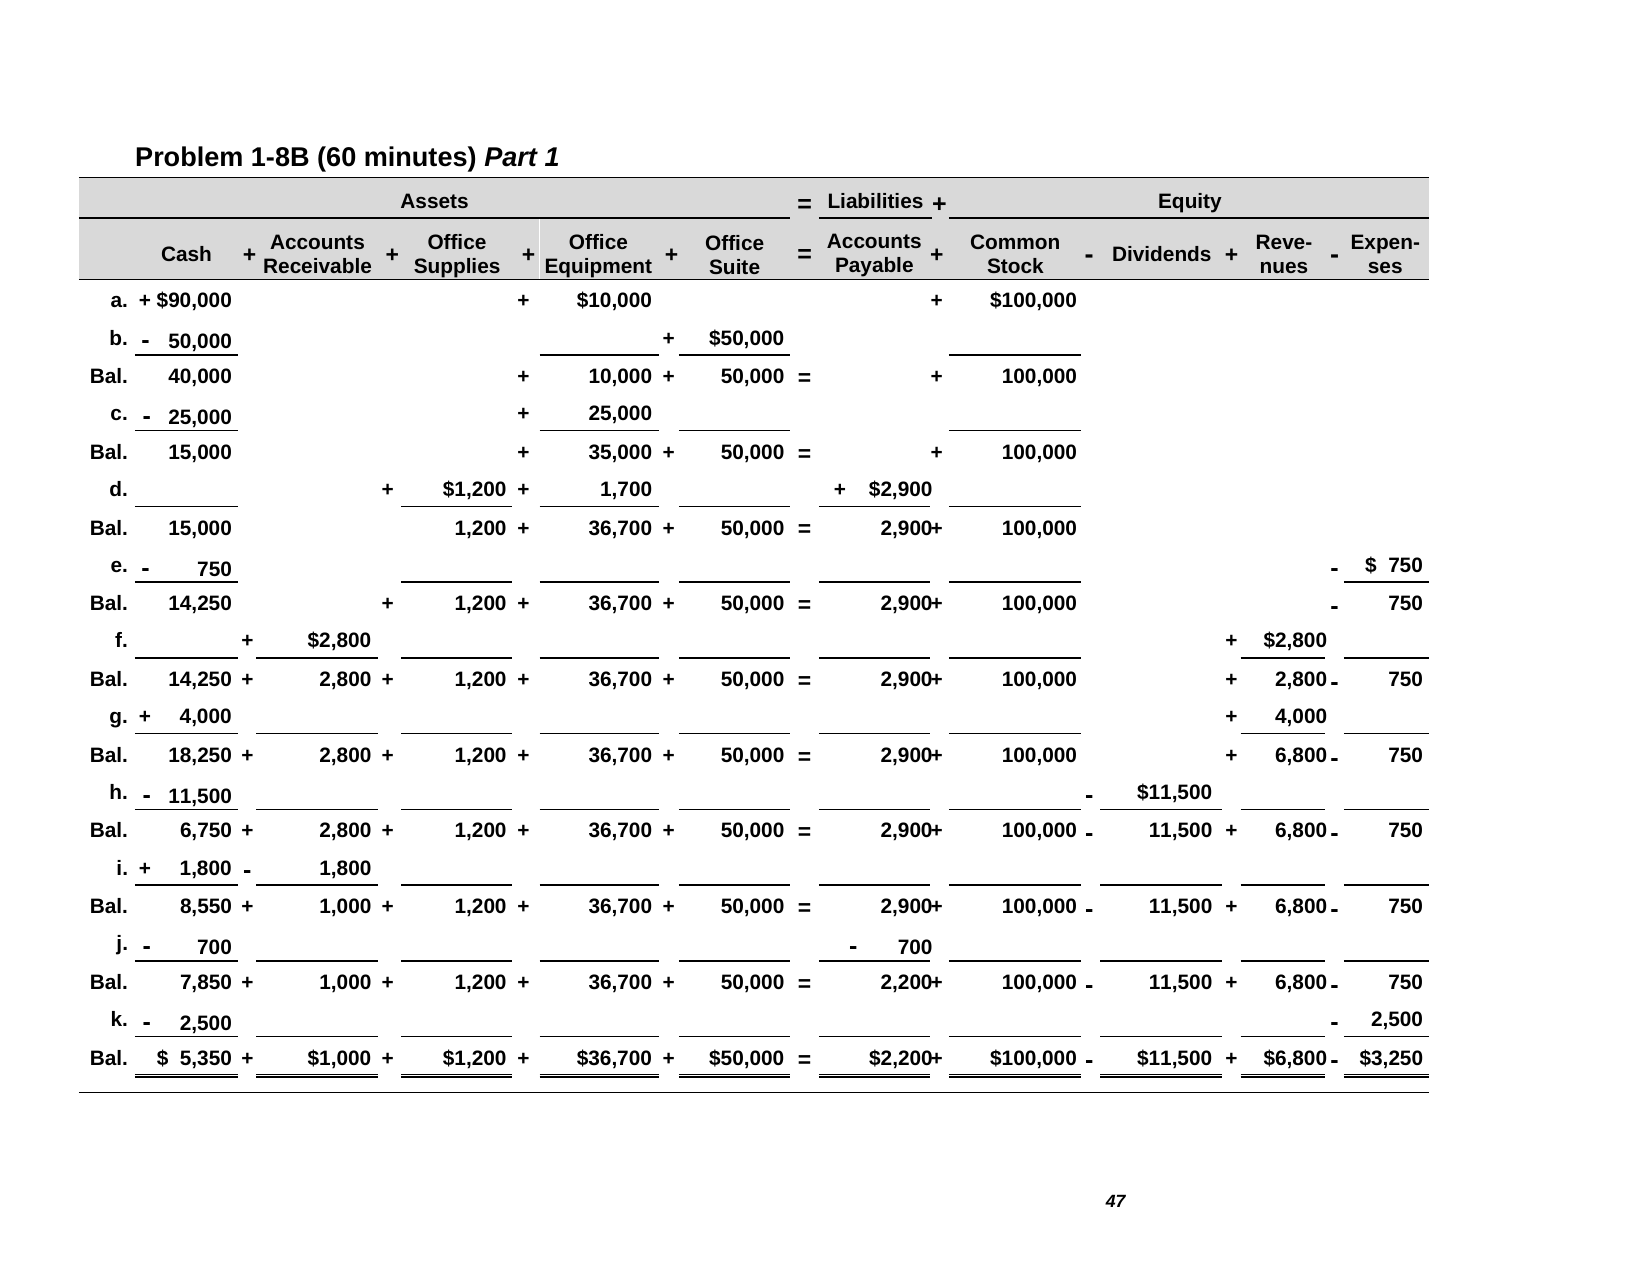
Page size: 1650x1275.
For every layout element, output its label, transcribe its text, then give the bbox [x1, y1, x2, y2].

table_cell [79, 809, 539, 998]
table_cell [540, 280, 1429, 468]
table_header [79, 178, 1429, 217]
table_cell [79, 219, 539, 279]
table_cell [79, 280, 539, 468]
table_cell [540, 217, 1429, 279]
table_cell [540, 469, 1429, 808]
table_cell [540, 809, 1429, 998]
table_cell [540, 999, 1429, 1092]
subtitle Problem 1-8B (60 minutes) Part 1 [135, 141, 1515, 172]
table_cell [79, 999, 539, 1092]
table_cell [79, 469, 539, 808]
